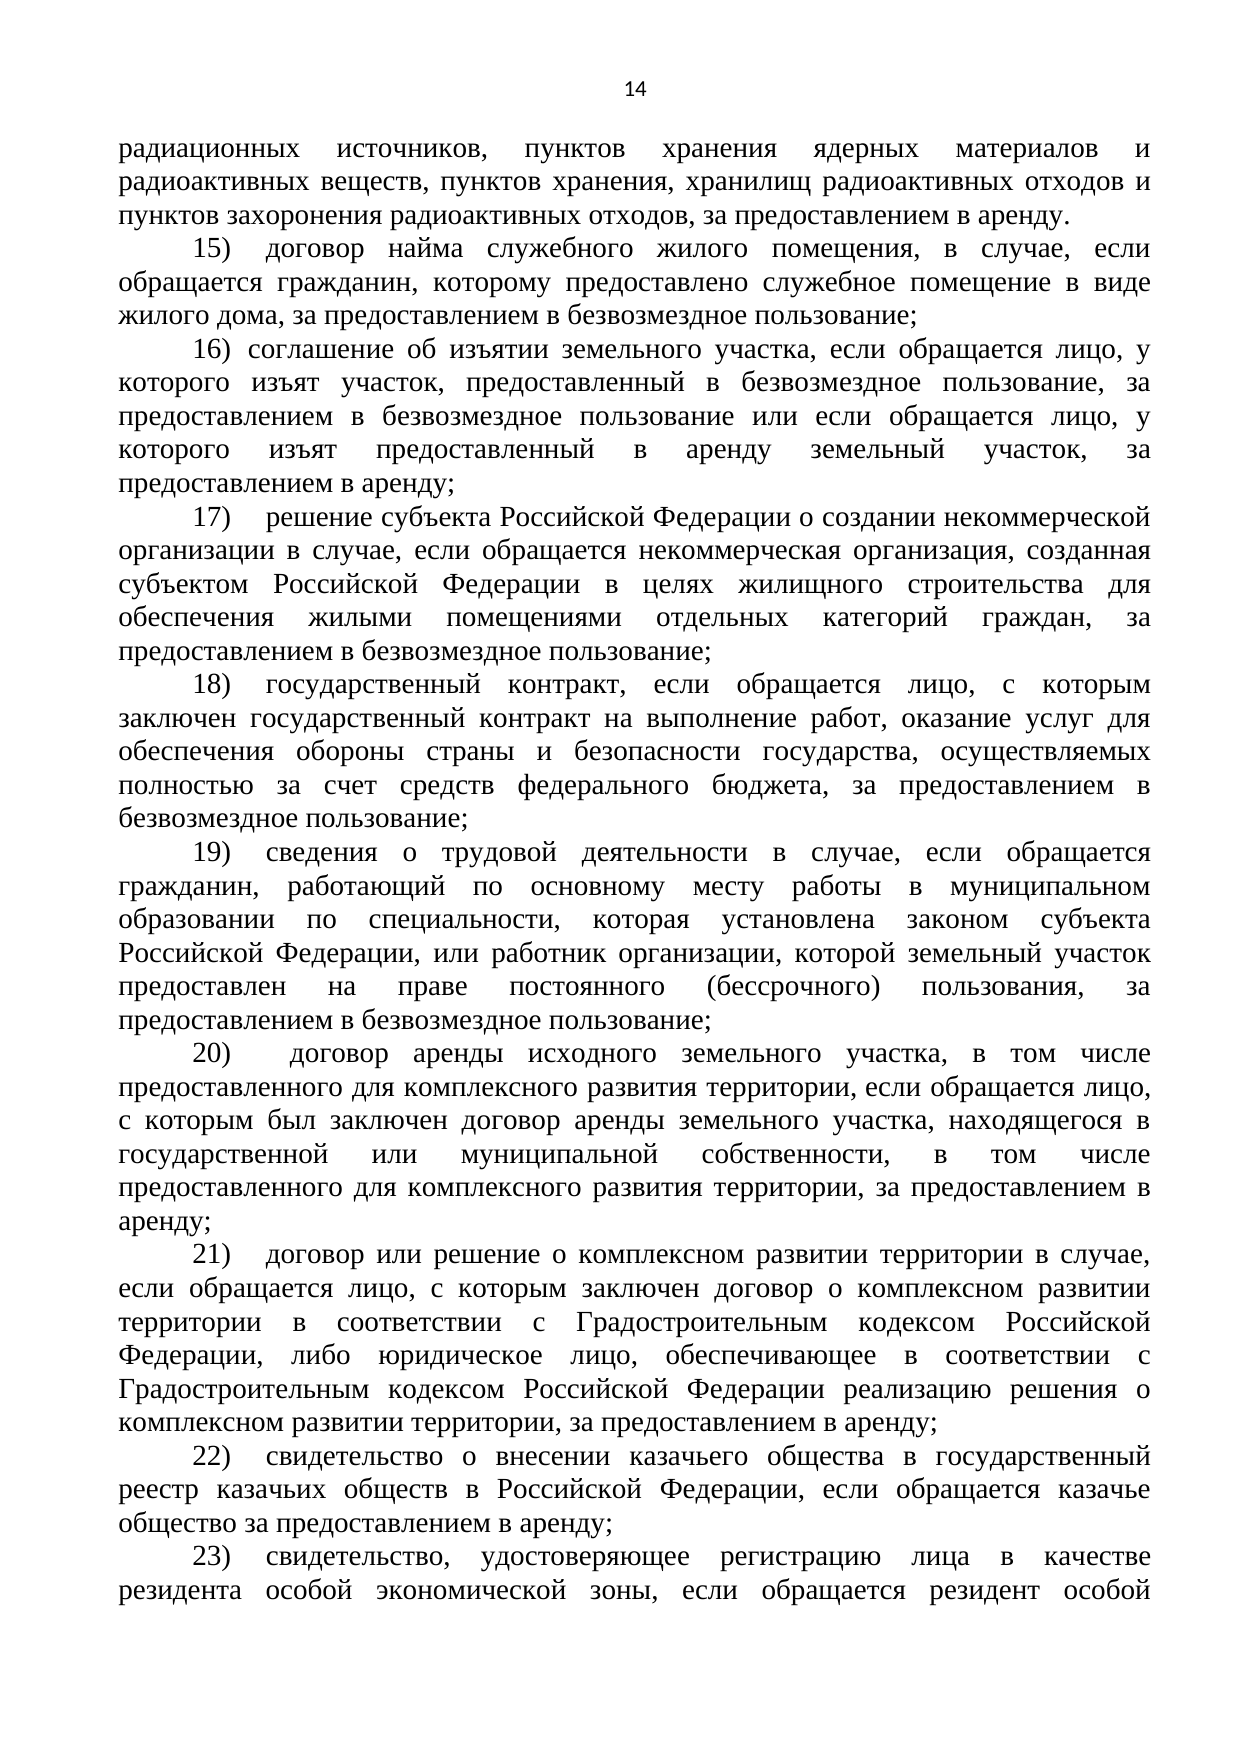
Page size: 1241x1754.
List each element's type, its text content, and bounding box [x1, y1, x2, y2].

list договор найма служебного жилого помещения, в случае, если обращается гражданин, которому предоставлено служебное помещение в виде жилого дома, за предоставлением в безвозмездное пользование; [118, 230, 1152, 331]
list сведения о трудовой деятельности в случае, если обращается гражданин, работающий по основному месту работы в муниципальном образовании по специальности, которая установлена законом субъекта Российской Федерации, или работник организации, которой земельный участок предоставлен на праве постоянного (бессрочного) пользования, за предоставлением в безвозмездное пользование; [118, 834, 1152, 1035]
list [118, 130, 1152, 230]
list соглашение об изъятии земельного участка, если обращается лицо, у которого изъят участок, предоставленный в безвозмездное пользование, за предоставлением в безвозмездное пользование или если обращается лицо, у которого изъят предоставленный в аренду земельный участок, за предоставлением в аренду; [118, 331, 1152, 499]
list государственный контракт, если обращается лицо, с которым заключен государственный контракт на выполнение работ, оказание услуг для обеспечения обороны страны и безопасности государства, осуществляемых полностью за счет средств федерального бюджета, за предоставлением в безвозмездное пользование; [118, 666, 1152, 834]
list решение субъекта Российской Федерации о создании некоммерческой организации в случае, если обращается некоммерческая организация, созданная субъектом Российской Федерации в целях жилищного строительства для обеспечения жилыми помещениями отдельных категорий граждан, за предоставлением в безвозмездное пользование; [118, 499, 1152, 666]
list свидетельство о внесении казачьего общества в государственный реестр казачьих обществ в Российской Федерации, если обращается казачье общество за предоставлением в аренду; [118, 1438, 1152, 1538]
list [118, 1538, 1152, 1606]
list договор или решение о комплексном развитии территории в случае, если обращается лицо, с которым заключен договор о комплексном развитии территории в соответствии с Градостроительным кодексом Российской Федерации, либо юридическое лицо, обеспечивающее в соответствии с Градостроительным кодексом Российской Федерации реализацию решения о комплексном развитии территории, за предоставлением в аренду; [118, 1237, 1152, 1438]
list договор аренды исходного земельного участка, в том числе предоставленного для комплексного развития территории, если обращается лицо, с которым был заключен договор аренды земельного участка, находящегося в государственной или муниципальной собственности, в том числе предоставленного для комплексного развития территории, за предоставлением в аренду; [118, 1035, 1152, 1237]
